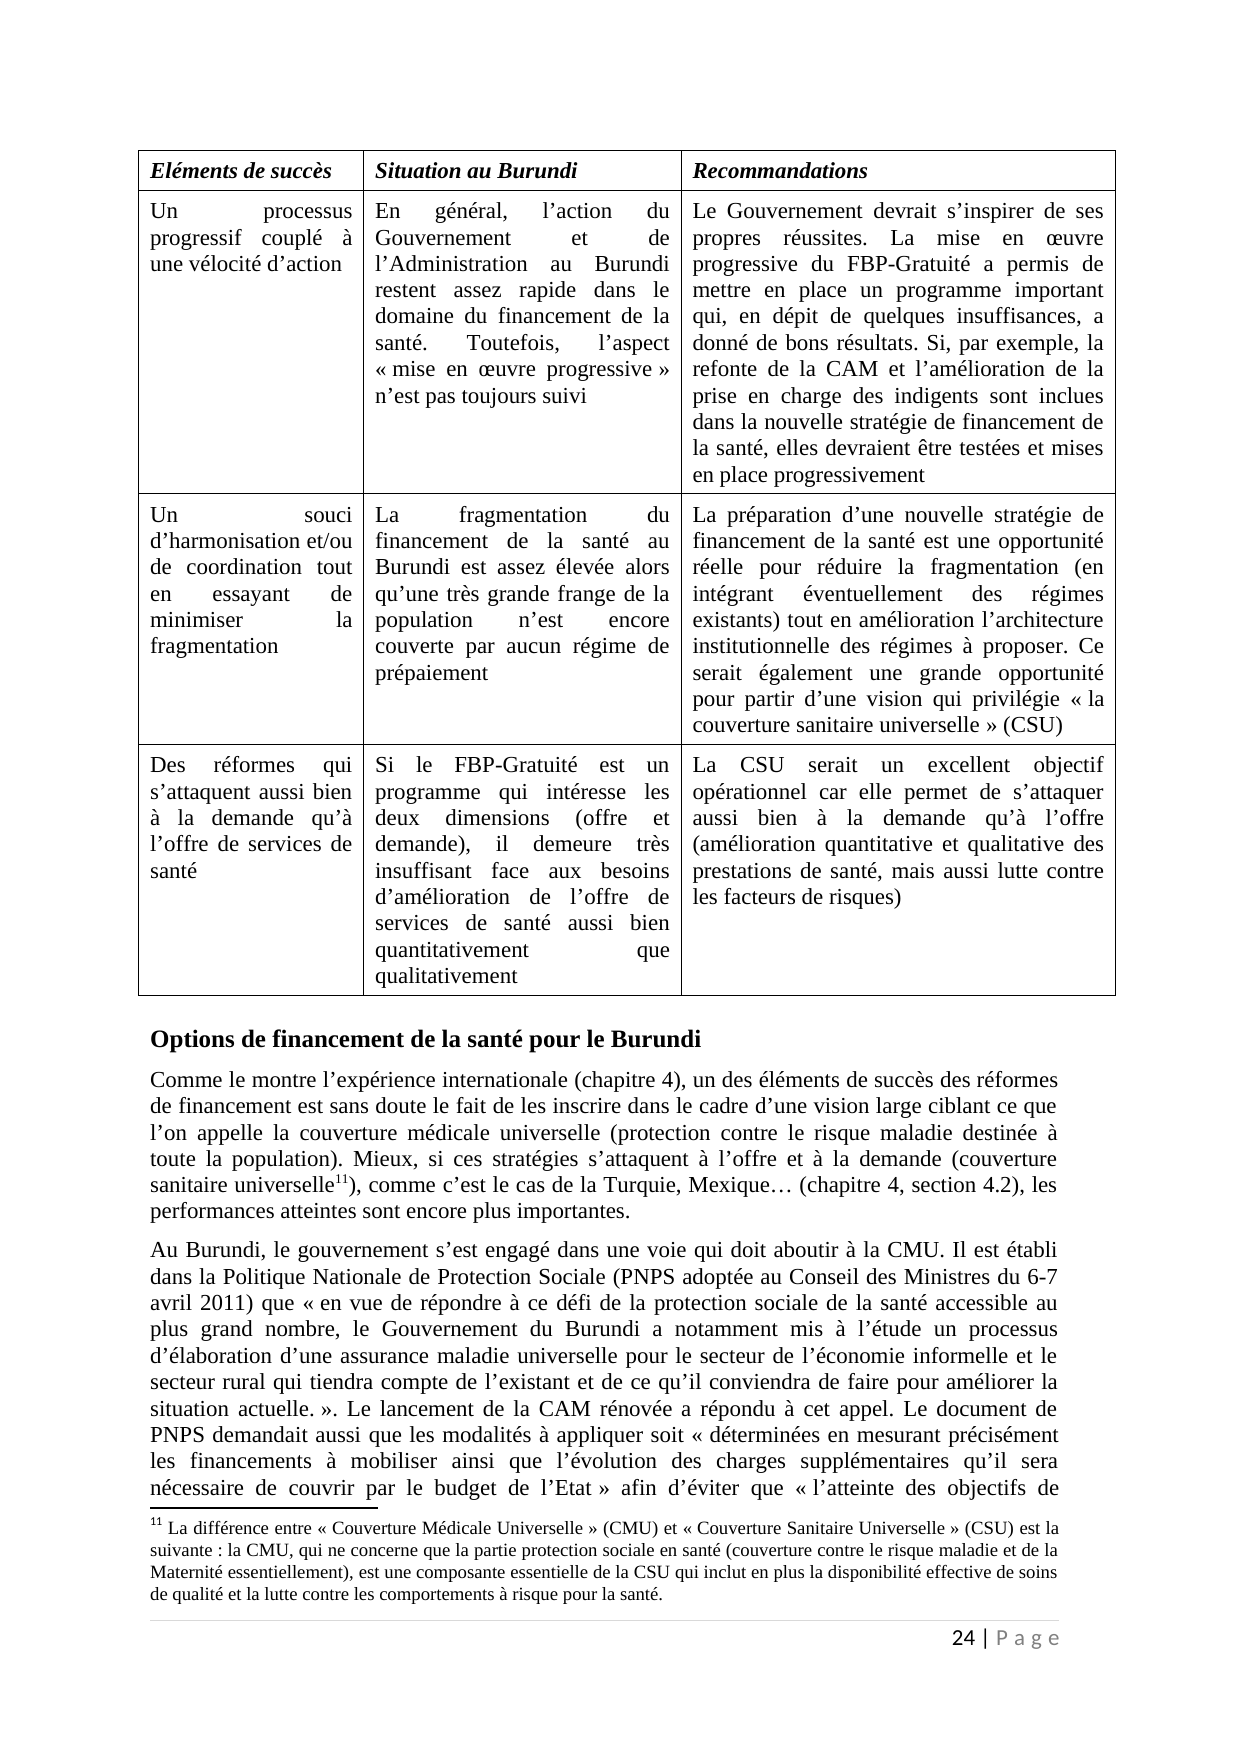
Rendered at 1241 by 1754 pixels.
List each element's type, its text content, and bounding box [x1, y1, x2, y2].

table_cell La fragmentation du financement de la santé au Burundi est assez élevée alors qu’une très grande frange de la population n’est encore couverte par aucun régime de prépaiement [364, 494, 681, 744]
table_cell Un processus progressif couplé à une vélocité d’action [139, 191, 363, 493]
table_header Eléments de succès [139, 151, 363, 190]
table_cell La CSU serait un excellent objectif opérationnel car elle permet de s’attaquer aussi bien à la demande qu’à l’offre (amélioration quantitative et qualitative des prestations de santé, mais aussi lutte contre les facteurs de risques) [682, 745, 1115, 995]
table_cell La préparation d’une nouvelle stratégie de financement de la santé est une opportunité réelle pour réduire la fragmentation (en intégrant éventuellement des régimes existants) tout en amélioration l’architecture institutionnelle des régimes à proposer. Ce serait également une grande opportunité pour partir d’une vision qui privilégie « la couverture sanitaire universelle » (CSU) [682, 494, 1115, 744]
text Options de financement de la santé pour le Burundi [150, 1024, 1059, 1053]
table_header Recommandations [682, 151, 1115, 190]
table_header Situation au Burundi [364, 151, 681, 190]
text Comme le montre l’expérience internationale (chapitre 4), un des éléments de succès des réformes de financement est sans doute le fait de les inscrire dans le cadre d’une vision large ciblant ce que l’on appelle la couverture médicale universelle (protection contre le risque maladie destinée à toute la population). Mieux, si ces stratégies s’attaquent à l’offre et à la demande (couverture sanitaire universelle), comme c’est le cas de la Turquie, Mexique… (chapitre 4, section 4.2), les performances atteintes sont encore plus importantes. [150, 1066, 1059, 1224]
table_cell En général, l’action du Gouvernement et de l’Administration au Burundi restent assez rapide dans le domaine du financement de la santé. Toutefois, l’aspect « mise en œuvre progressive » n’est pas toujours suivi [364, 191, 681, 493]
table_cell Un souci d’harmonisation et/ou de coordination tout en essayant de minimiser la fragmentation [139, 494, 363, 744]
table_cell Le Gouvernement devrait s’inspirer de ses propres réussites. La mise en œuvre progressive du FBP-Gratuité a permis de mettre en place un programme important qui, en dépit de quelques insuffisances, a donné de bons résultats. Si, par exemple, la refonte de la CAM et l’amélioration de la prise en charge des indigents sont inclues dans la nouvelle stratégie de financement de la santé, elles devraient être testées et mises en place progressivement [682, 191, 1115, 493]
table_cell Si le FBP-Gratuité est un programme qui intéresse les deux dimensions (offre et demande), il demeure très insuffisant face aux besoins d’amélioration de l’offre de services de santé aussi bien quantitativement que qualitativement [364, 745, 681, 995]
table_cell Des réformes qui s’attaquent aussi bien à la demande qu’à l’offre de services de santé [139, 745, 363, 995]
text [150, 1236, 1059, 1500]
